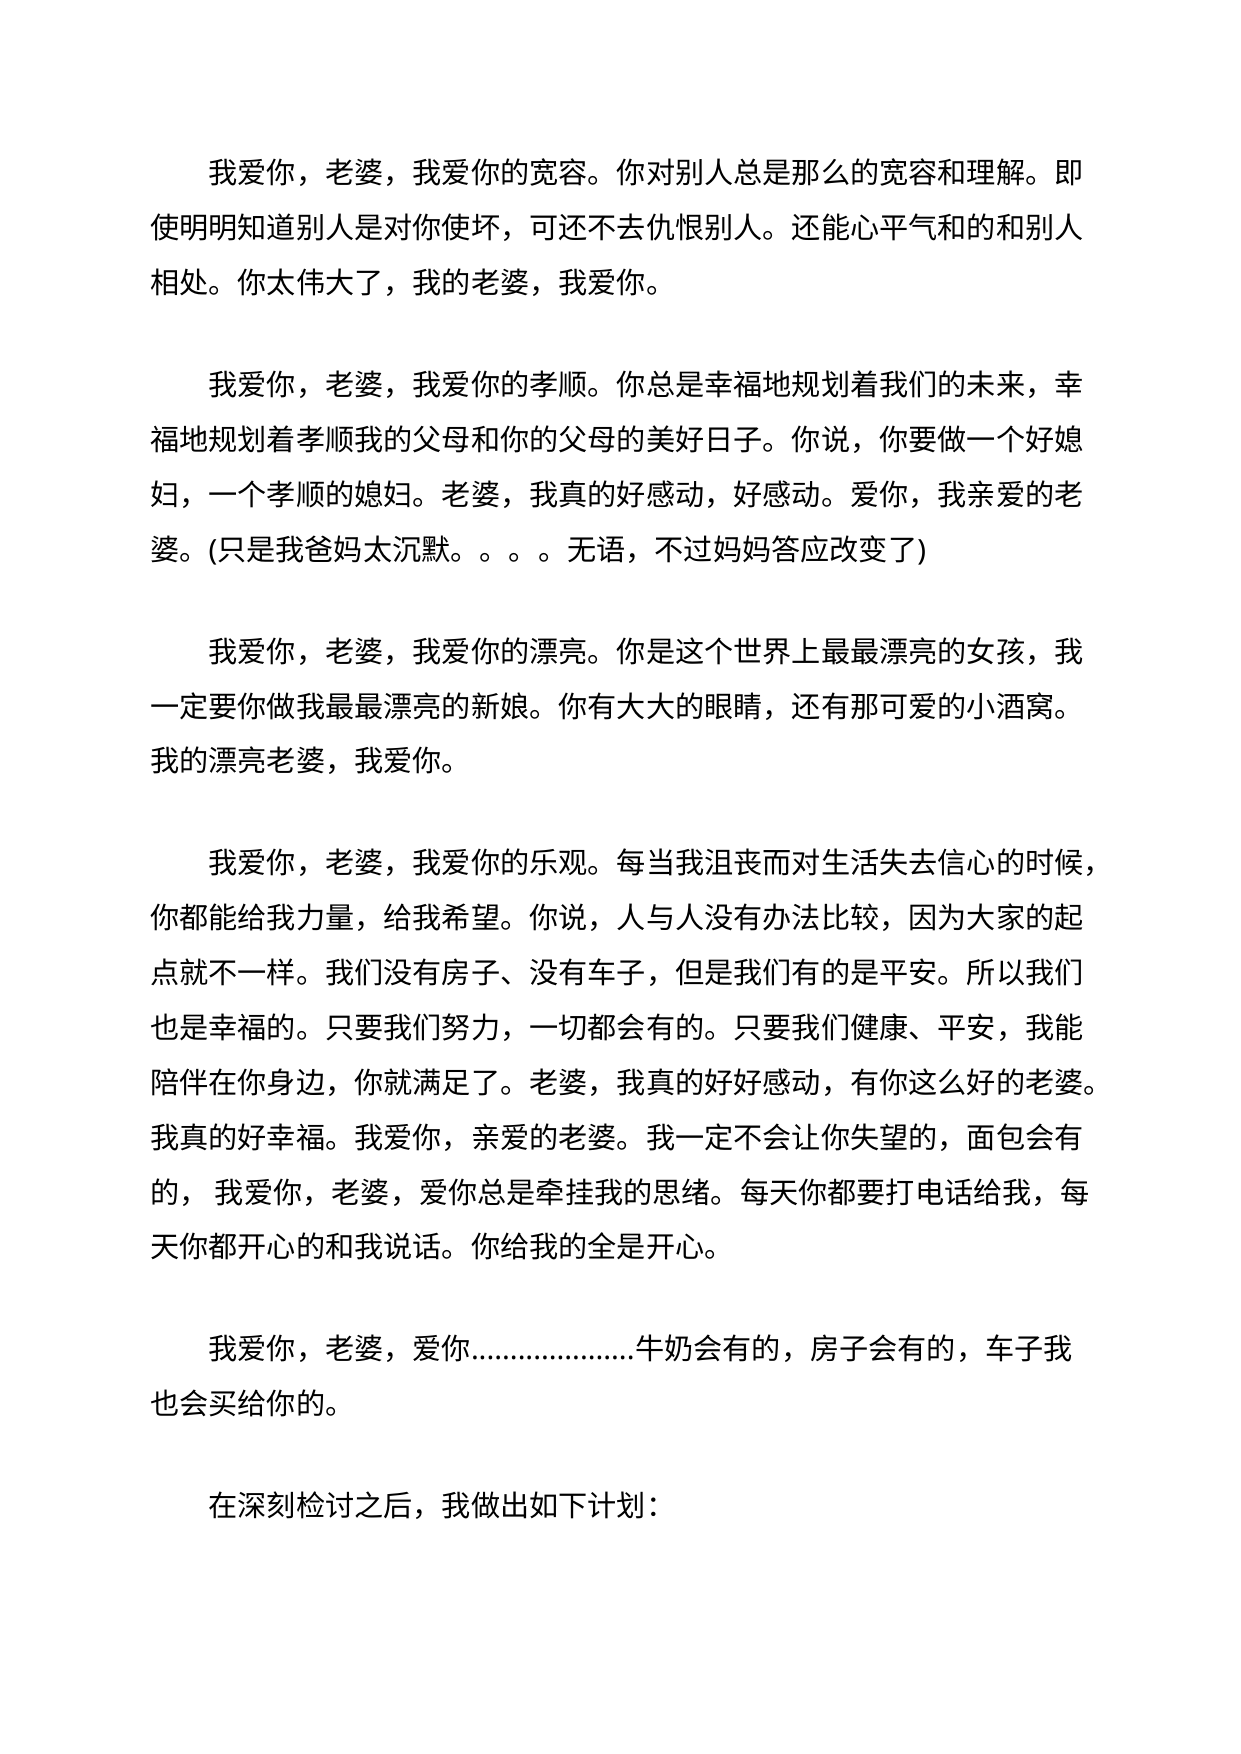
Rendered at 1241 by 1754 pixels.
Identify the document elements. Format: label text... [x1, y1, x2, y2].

text 我爱你，老婆，我爱你的漂亮。你是这个世界上最最漂亮的女孩，我一定要你做我最最漂亮的新娘。你有大大的眼睛，还有那可爱的小酒窝。我的漂亮老婆，我爱你。 [150, 628, 1090, 780]
text 我爱你，老婆，我爱你的乐观。每当我沮丧而对生活失去信心的时候，你都能给我力量，给我希望。你说，人与人没有办法比较，因为大家的起点就不一样。我们没有房子、没有车子，但是我们有的是平安。所以我们也是幸福的。只要我们努力，一切都会有的。只要我们健康、平安，我能陪伴在你身边，你就满足了。老婆，我真的好好感动，有你这么好的老婆。我真的好幸福。我爱你，亲爱的老婆。我一定不会让你失望的，面包会有的， 我爱你，老婆，爱你总是牵挂我的思绪。每天你都要打电话给我，每天你都开心的和我说话。你给我的全是开心。 [150, 840, 1090, 1266]
text 我爱你，老婆，爱你.....................牛奶会有的，房子会有的，车子我也会买给你的。 [150, 1326, 1090, 1423]
text 我爱你，老婆，我爱你的孝顺。你总是幸福地规划着我们的未来，幸福地规划着孝顺我的父母和你的父母的美好日子。你说，你要做一个好媳妇，一个孝顺的媳妇。老婆，我真的好感动，好感动。爱你，我亲爱的老婆。(只是我爸妈太沉默。。。。无语，不过妈妈答应改变了) [150, 362, 1090, 569]
text 我爱你，老婆，我爱你的宽容。你对别人总是那么的宽容和理解。即使明明知道别人是对你使坏，可还不去仇恨别人。还能心平气和的和别人相处。你太伟大了，我的老婆，我爱你。 [150, 150, 1090, 302]
text 在深刻检讨之后，我做出如下计划： [150, 1483, 1090, 1525]
